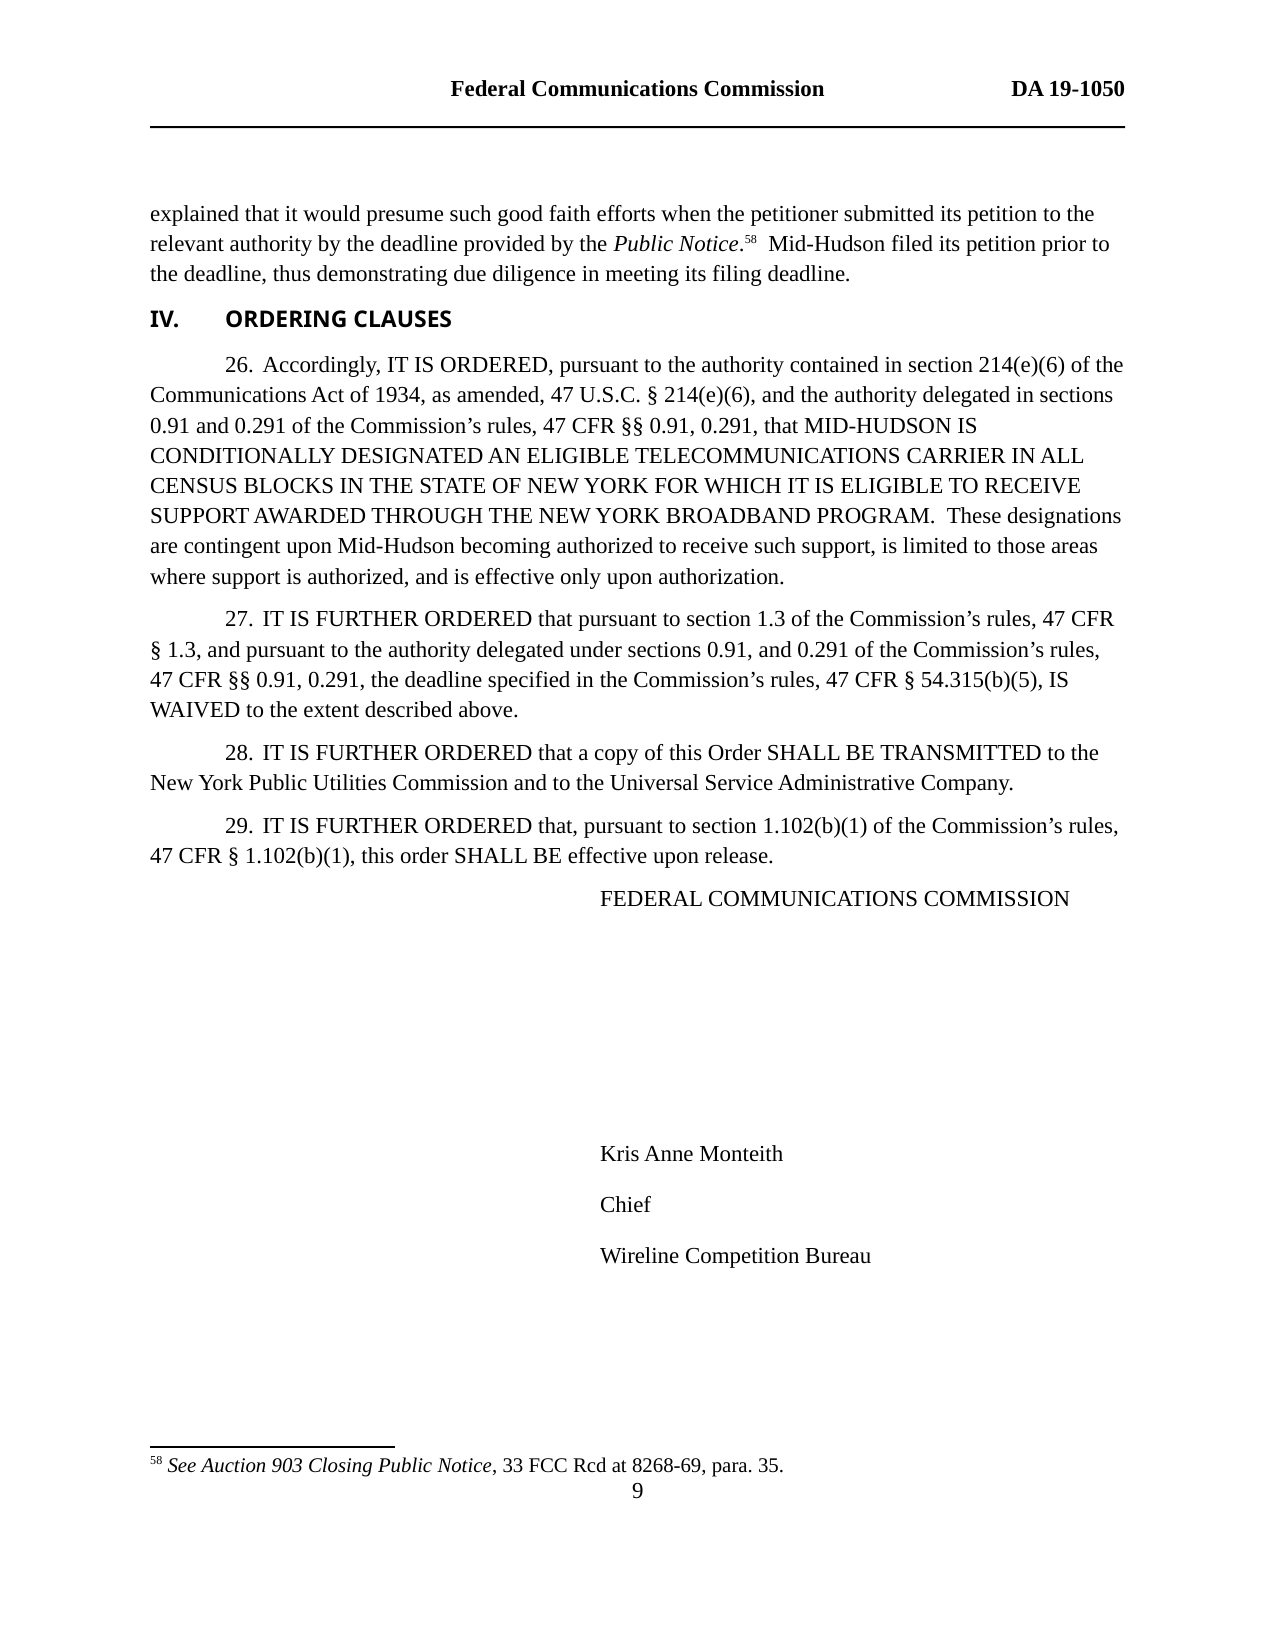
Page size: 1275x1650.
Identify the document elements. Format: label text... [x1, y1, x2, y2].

text Accordingly, IT IS ORDERED, pursuant to the authority contained in section 214(e)(6) of the Communications Act of 1934, as amended, 47 U.S.C. § 214(e)(6), and the authority delegated in sections 0.91 and 0.291 of the Commission’s rules, 47 CFR §§ 0.91, 0.291, that MID-HUDSON IS CONDITIONALLY DESIGNATED AN ELIGIBLE TELECOMMUNICATIONS CARRIER IN ALL CENSUS BLOCKS IN THE STATE OF NEW YORK FOR WHICH IT IS ELIGIBLE TO RECEIVE SUPPORT AWARDED THROUGH THE NEW YORK BROADBAND PROGRAM. These designations are contingent upon Mid-Hudson becoming authorized to receive such support, is limited to those areas where support is authorized, and is effective only upon authorization. [150, 351, 1125, 589]
text IT IS FURTHER ORDERED that pursuant to section 1.3 of the Commission’s rules, 47 CFR § 1.3, and pursuant to the authority delegated under sections 0.91, and 0.291 of the Commission’s rules, 47 CFR §§ 0.91, 0.291, the deadline specified in the Commission’s rules, 47 CFR § 54.315(b)(5), IS WAIVED to the extent described above. [150, 606, 1125, 722]
text The Commission required participants to certify that they are ETCs in the New York Program and to submit appropriate documentation supporting such certification no later than November 14, 2018. The Bureau finds, on its own motion, good cause to waive this deadline for Mid-Hudson. The Commission has found that waiver of this deadline is appropriate when an ETC designation proceeding is not yet complete by the deadline despite the good faith efforts of the applicant. The Commission has explained that it would presume such good faith efforts when the petitioner submitted its petition to the relevant authority by the deadline provided by the Public Notice. Mid-Hudson filed its petition prior to the deadline, thus demonstrating due diligence in meeting its filing deadline. [150, 200, 1125, 287]
text Kris Anne Monteith [600, 1140, 1125, 1166]
subtitle ORDERING CLAUSES [150, 303, 1125, 334]
text FEDERAL COMMUNICATIONS COMMISSION [600, 885, 1125, 911]
text IT IS FURTHER ORDERED that a copy of this Order SHALL BE TRANSMITTED to the New York Public Utilities Commission and to the Universal Service Administrative Company. [150, 739, 1125, 795]
text Chief [600, 1191, 1125, 1217]
text IT IS FURTHER ORDERED that, pursuant to section 1.102(b)(1) of the Commission’s rules, 47 CFR § 1.102(b)(1), this order SHALL BE effective upon release. [150, 812, 1125, 868]
text Wireline Competition Bureau [600, 1242, 1125, 1268]
